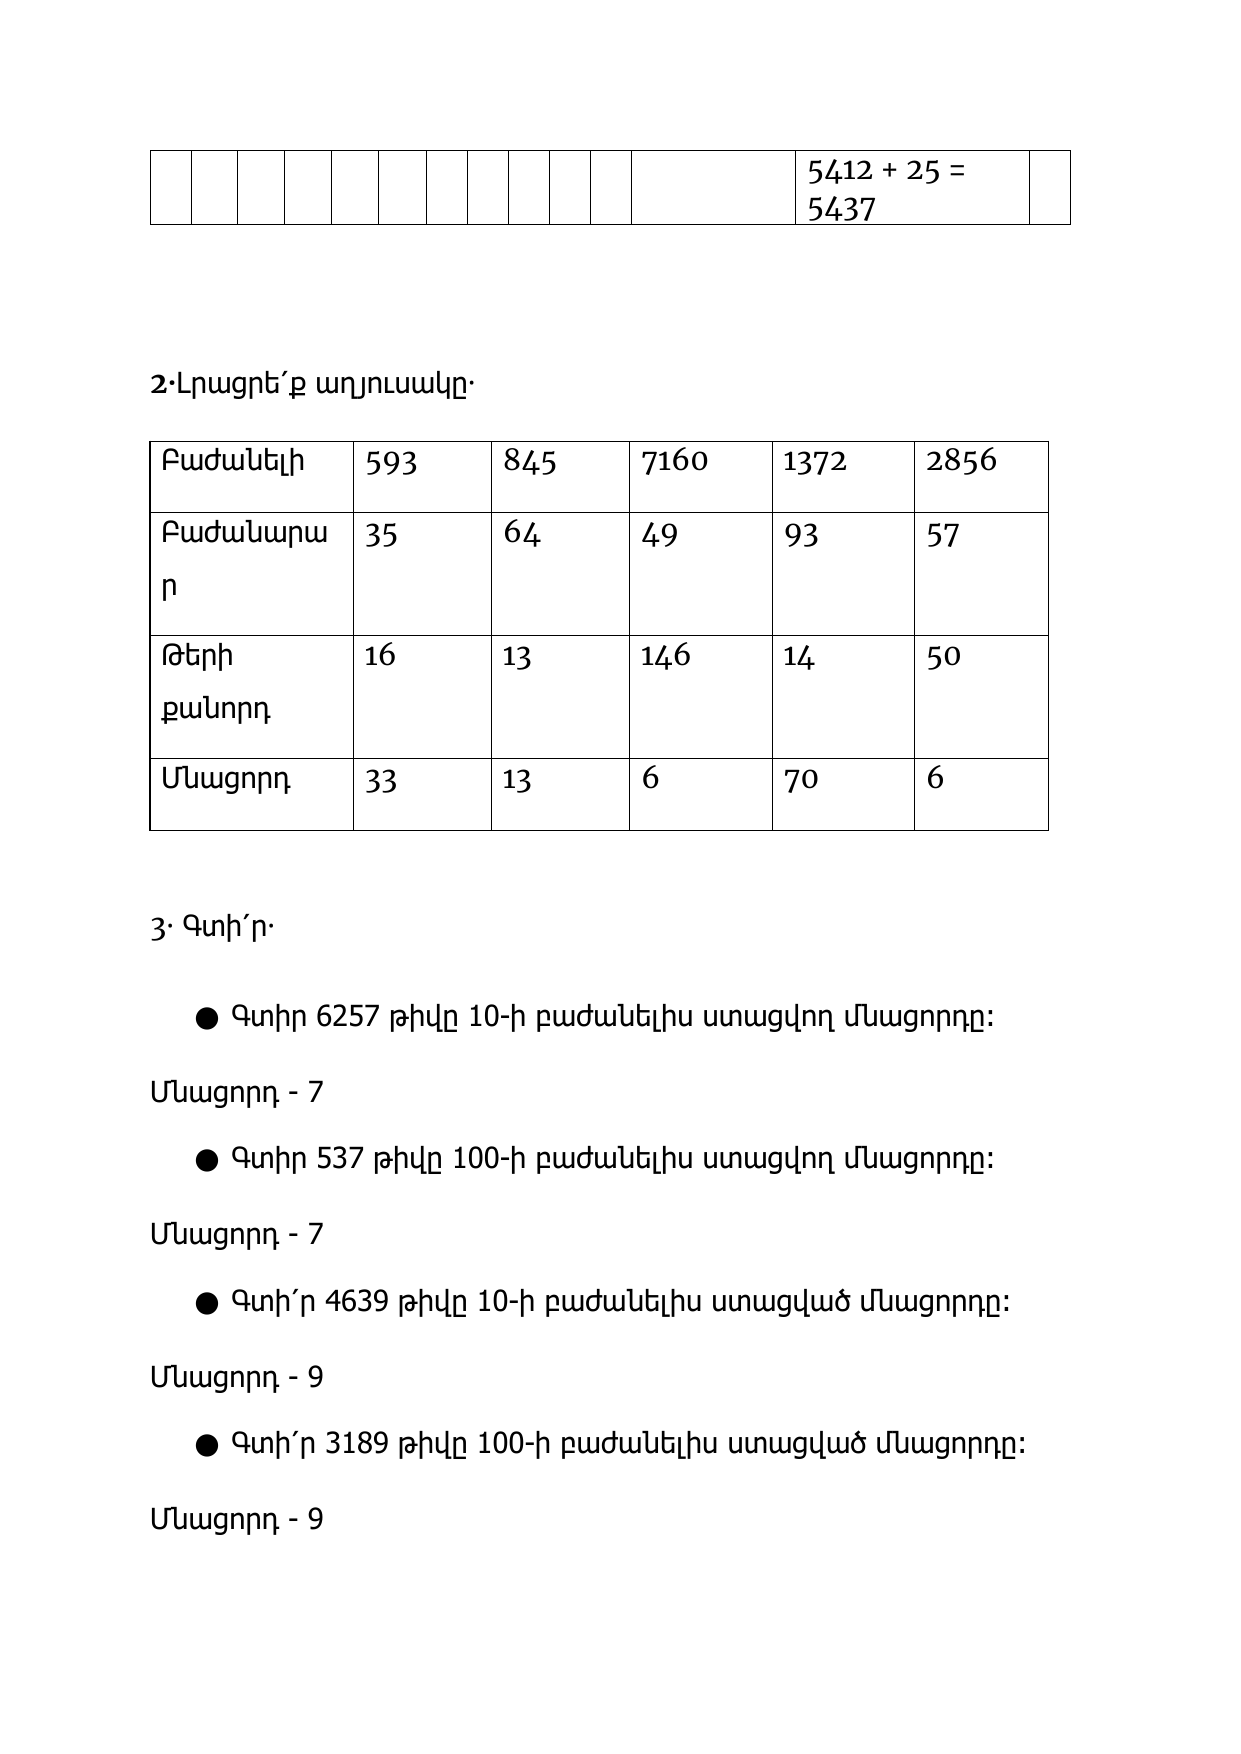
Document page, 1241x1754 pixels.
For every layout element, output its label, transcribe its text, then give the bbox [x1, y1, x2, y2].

table_cell [591, 151, 631, 224]
text 2․Լրացրե՛ք աղյուսակը․ [150, 364, 1090, 401]
list Գտիր 6257 թիվը 10-ի բաժանելիս ստացվող մնացորդը։ [194, 983, 1090, 1043]
table_header 1372 [773, 442, 914, 512]
table_cell [332, 151, 378, 224]
table_cell [632, 151, 795, 224]
table_header Բաժանելի [151, 442, 353, 512]
table_cell 49 [630, 513, 772, 635]
table_cell [151, 151, 191, 224]
list Գտի՛ր 4639 թիվը 10-ի բաժանելիս ստացված մնացորդը: [194, 1268, 1090, 1328]
table_cell 16 [354, 636, 491, 758]
table_header 845 [492, 442, 629, 512]
table_cell [379, 151, 426, 224]
table_cell [285, 151, 331, 224]
table_cell 33 [354, 759, 491, 830]
table_cell [468, 151, 508, 224]
table_cell 6 [915, 759, 1048, 830]
table_cell 35 [354, 513, 491, 635]
table_header 593 [354, 442, 491, 512]
table_cell 146 [630, 636, 772, 758]
table_cell 64 [492, 513, 629, 635]
table_cell Բաժանարար [151, 513, 353, 635]
table_cell Մնացորդ [151, 759, 353, 830]
text Մնացորդ - 9 [150, 1358, 1090, 1393]
list Գտիր 537 թիվը 100-ի բաժանելիս ստացվող մնացորդը։ [194, 1126, 1090, 1186]
table_cell 70 [773, 759, 914, 830]
table_cell Թերի քանորդ [151, 636, 353, 758]
table_cell 57 [915, 513, 1048, 635]
text Մնացորդ - 7 [150, 1216, 1090, 1251]
table_cell 13 [492, 636, 629, 758]
table_cell [192, 151, 237, 224]
table_cell [238, 151, 284, 224]
table_cell [509, 151, 549, 224]
table_cell 13 [492, 759, 629, 830]
table_cell [427, 151, 467, 224]
table_cell 6 [630, 759, 772, 830]
table_cell [1030, 151, 1070, 224]
text Մնացորդ - 7 [150, 1073, 1090, 1108]
table_cell 14 [773, 636, 914, 758]
text Մնացորդ - 9 [150, 1501, 1090, 1536]
table_cell 93 [773, 513, 914, 635]
table_cell 50 [915, 636, 1048, 758]
table_header 7160 [630, 442, 772, 512]
table_cell 5412 + 25 = 5437 [796, 151, 1029, 224]
table_cell [550, 151, 590, 224]
table_header 2856 [915, 442, 1048, 512]
list Գտի՛ր 3189 թիվը 100-ի բաժանելիս ստացված մնացորդը: [194, 1411, 1090, 1471]
text 3․ Գտի՛ր․ [166, 907, 1090, 944]
